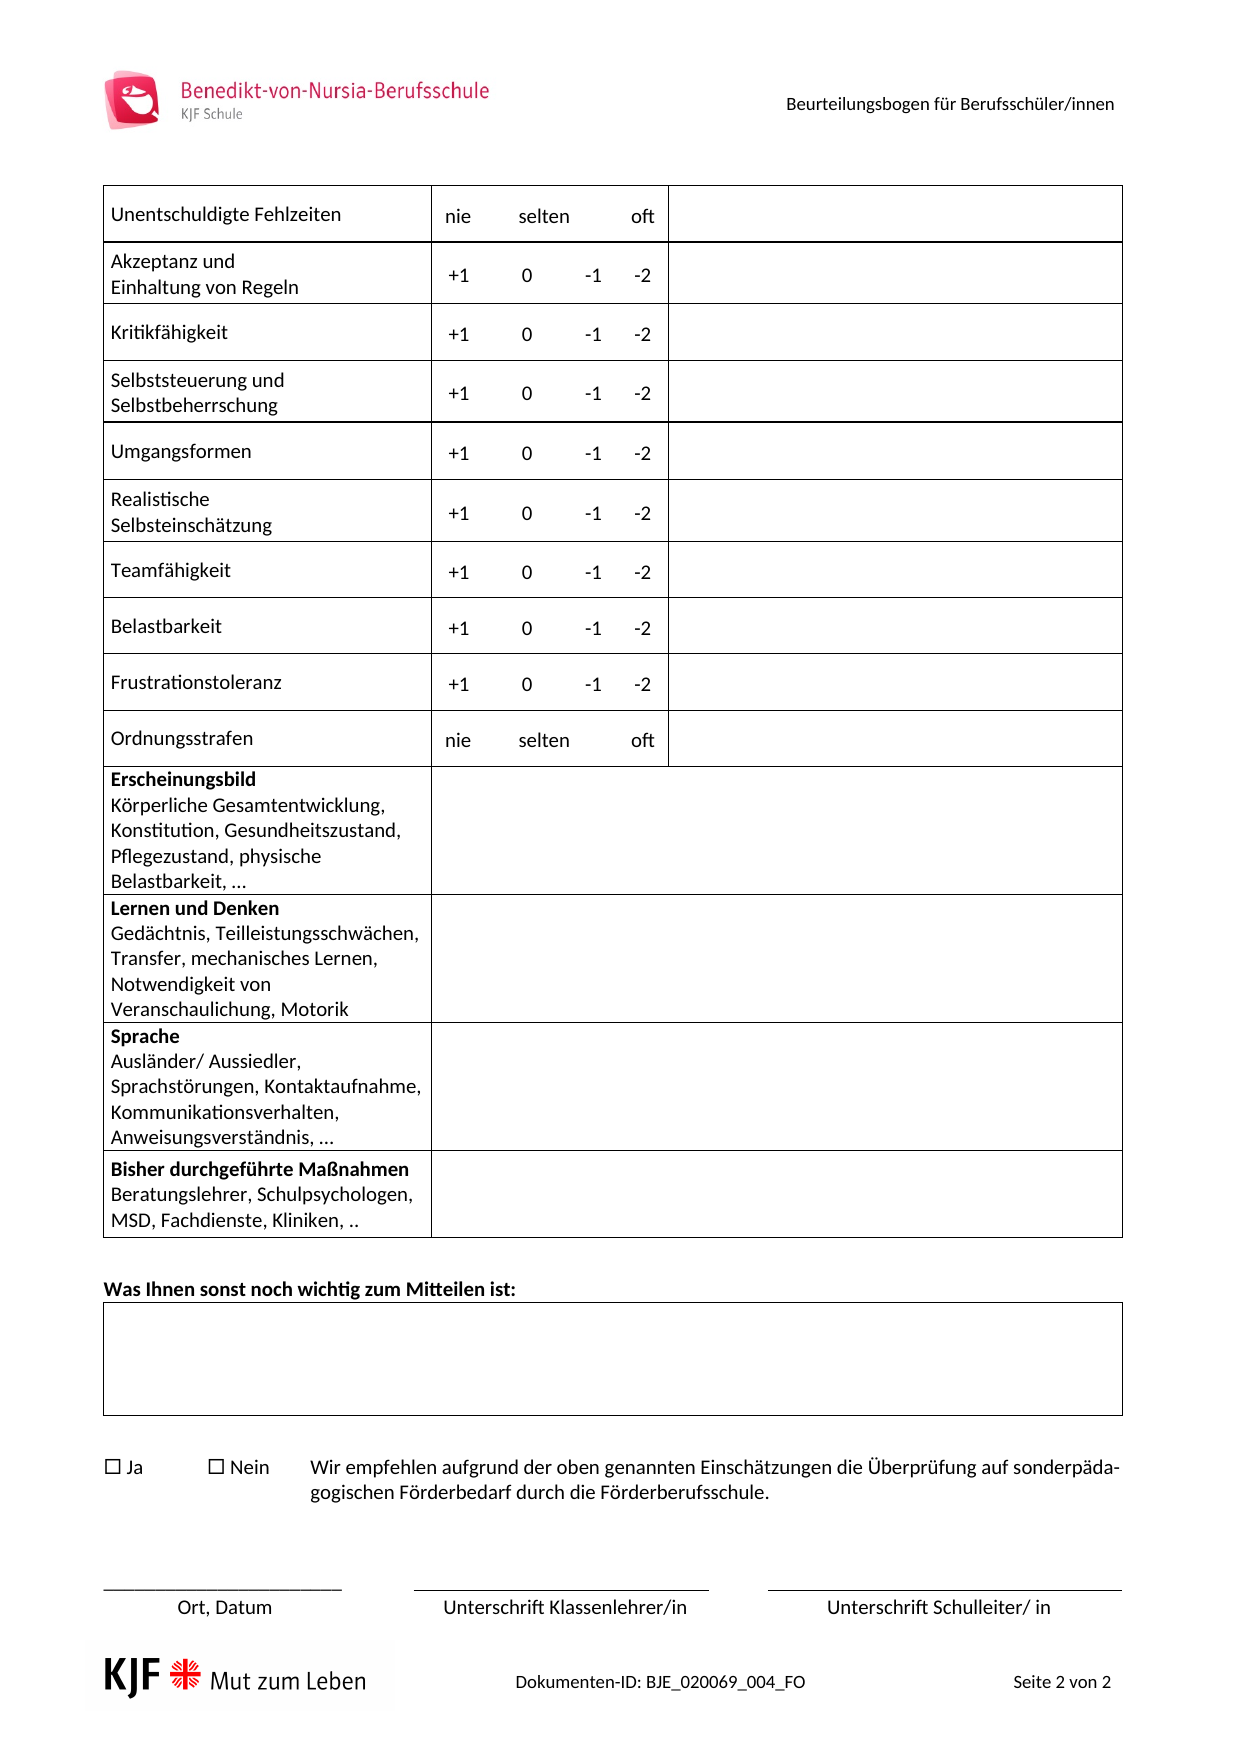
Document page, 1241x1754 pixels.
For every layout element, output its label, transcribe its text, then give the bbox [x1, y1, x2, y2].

table_cell +1 0 -1 -2 [432, 304, 668, 359]
table_cell Akzeptanz und Einhaltung von Regeln [104, 243, 431, 303]
table_cell Lernen und Denken Gedächtnis, Teilleistungsschwächen, Transfer, mechanisches Lernen, Notwendigkeit von Veranschaulichung, Motorik [104, 895, 431, 1022]
text _______________________ [103, 1568, 1137, 1594]
table_cell [669, 480, 1122, 541]
table_cell Belastbarkeit [104, 598, 431, 653]
table_cell [669, 361, 1122, 421]
table_cell [669, 423, 1122, 479]
table_cell Unentschuldigte Fehlzeiten [104, 186, 431, 241]
table_cell Kritikfähigkeit [104, 304, 431, 359]
table_cell [432, 1023, 1122, 1150]
text Ja Nein Wir empfehlen aufgrund der oben genannten Einschätzungen die Überprüfung auf sonderpäda- gogischen Förderbedarf durch die Förderberufsschule. [103, 1454, 1137, 1505]
table_cell [669, 542, 1122, 597]
table_cell nie selten oft [432, 711, 668, 766]
table_cell Teamfähigkeit [104, 542, 431, 597]
text Ort, Datum Unterschrift Klassenlehrer/in Unterschrift Schulleiter/ in [118, 1594, 1137, 1619]
table_cell +1 0 -1 -2 [432, 423, 668, 479]
table_cell [432, 1151, 1122, 1237]
table_cell [669, 304, 1122, 359]
table_cell [432, 767, 1122, 894]
table_cell [669, 654, 1122, 709]
table_cell [669, 186, 1122, 241]
table_cell Ordnungsstrafen [104, 711, 431, 766]
table_cell [669, 243, 1122, 303]
table_cell +1 0 -1 -2 [432, 243, 668, 303]
table_cell Realistische Selbsteinschätzung [104, 480, 431, 541]
picture [73, 44, 545, 163]
table_cell Bisher durchgeführte Maßnahmen Beratungslehrer, Schulpsychologen, MSD, Fachdienste, Kliniken, .. [104, 1151, 431, 1237]
picture [85, 1640, 395, 1711]
table_cell +1 0 -1 -2 [432, 654, 668, 709]
table_cell Frustrationstoleranz [104, 654, 431, 709]
table_cell Sprache Ausländer/ Aussiedler, Sprachstörungen, Kontaktaufnahme, Kommunikationsverhalten, Anweisungsverständnis, … [104, 1023, 431, 1150]
table_cell [669, 598, 1122, 653]
table_cell [669, 711, 1122, 766]
table_cell Erscheinungsbild Körperliche Gesamtentwicklung, Konstitution, Gesundheitszustand, Pflegezustand, physische Belastbarkeit, … [104, 767, 431, 894]
table_cell Umgangsformen [104, 423, 431, 479]
text Was Ihnen sonst noch wichtig zum Mitteilen ist: [103, 1276, 1137, 1302]
table_cell Selbststeuerung und Selbstbeherrschung [104, 361, 431, 421]
table_cell nie selten oft [432, 186, 668, 241]
table_cell +1 0 -1 -2 [432, 361, 668, 421]
table_cell [432, 895, 1122, 1022]
table_cell +1 0 -1 -2 [432, 542, 668, 597]
table_cell +1 0 -1 -2 [432, 480, 668, 541]
table_header [104, 1303, 1122, 1415]
table_cell +1 0 -1 -2 [432, 598, 668, 653]
